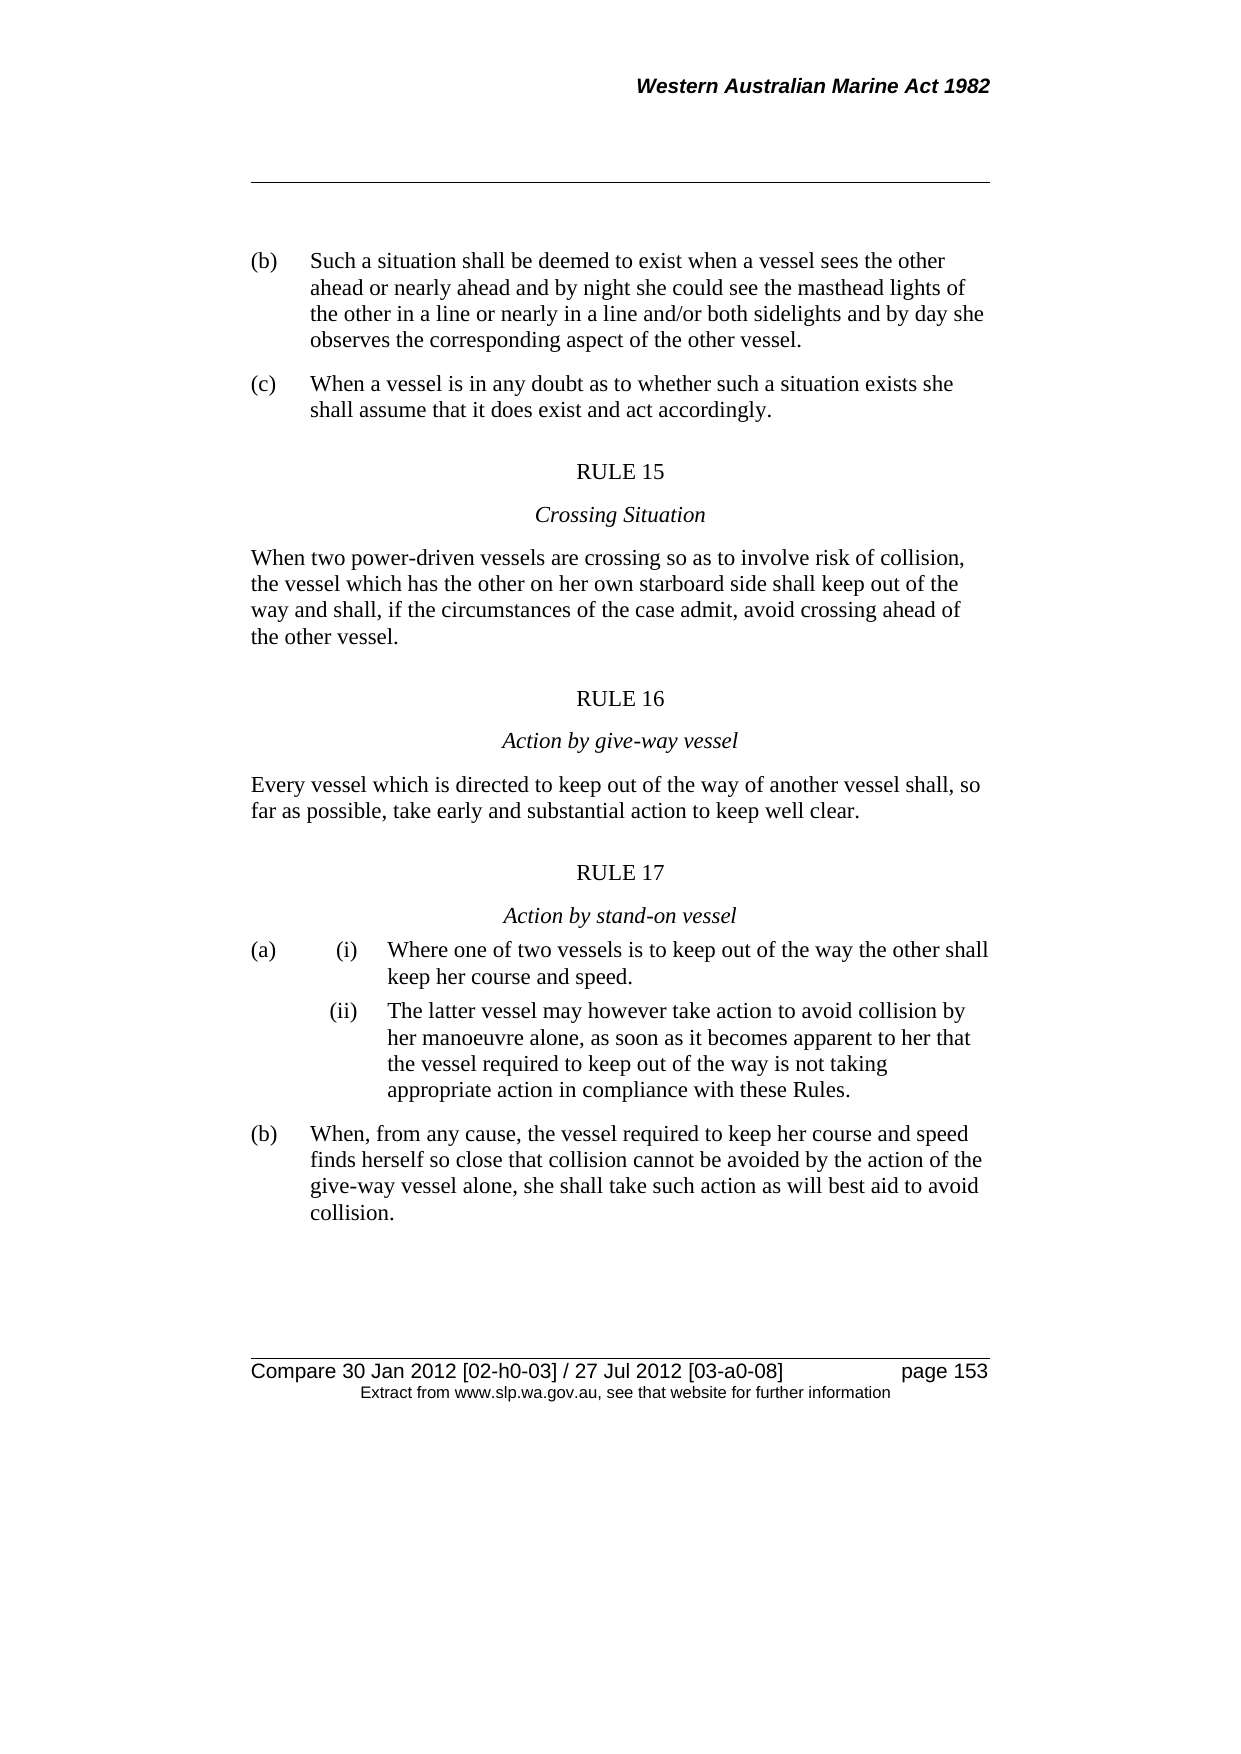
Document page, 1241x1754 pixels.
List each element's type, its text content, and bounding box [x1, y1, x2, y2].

text (ii) The latter vessel may however take action to avoid collision by her manoeuvre alone, as soon as it becomes apparent to her that the vessel required to keep out of the way is not taking appropriate action in compliance with these Rules. [251, 997, 990, 1103]
subtitle Action by stand-on vessel [251, 902, 990, 928]
subtitle RULE 17 [251, 859, 990, 885]
text Every vessel which is directed to keep out of the way of another vessel shall, so far as possible, take early and substantial action to keep well clear. [251, 771, 990, 823]
subtitle Crossing Situation [251, 501, 990, 527]
text (a) (i) Where one of two vessels is to keep out of the way the other shall keep her course and speed. [251, 936, 990, 989]
subtitle Action by give-way vessel [251, 728, 990, 754]
text (b) Such a situation shall be deemed to exist when a vessel sees the other ahead or nearly ahead and by night she could see the masthead lights of the other in a line or nearly in a line and/or both sidelights and by day she observes the corresponding aspect of the other vessel. [251, 247, 990, 353]
subtitle RULE 15 [251, 458, 990, 484]
subtitle RULE 16 [251, 684, 990, 711]
text When two power-driven vessels are crossing so as to involve risk of collision, the vessel which has the other on her own starboard side shall keep out of the way and shall, if the circumstances of the case admit, avoid crossing ahead of the other vessel. [251, 544, 990, 649]
text (c) When a vessel is in any doubt as to whether such a situation exists she shall assume that it does exist and act accordingly. [251, 369, 990, 422]
text (b) When, from any cause, the vessel required to keep her course and speed finds herself so close that collision cannot be avoided by the action of the give-way vessel alone, she shall take such action as will best aid to avoid collision. [251, 1119, 990, 1225]
